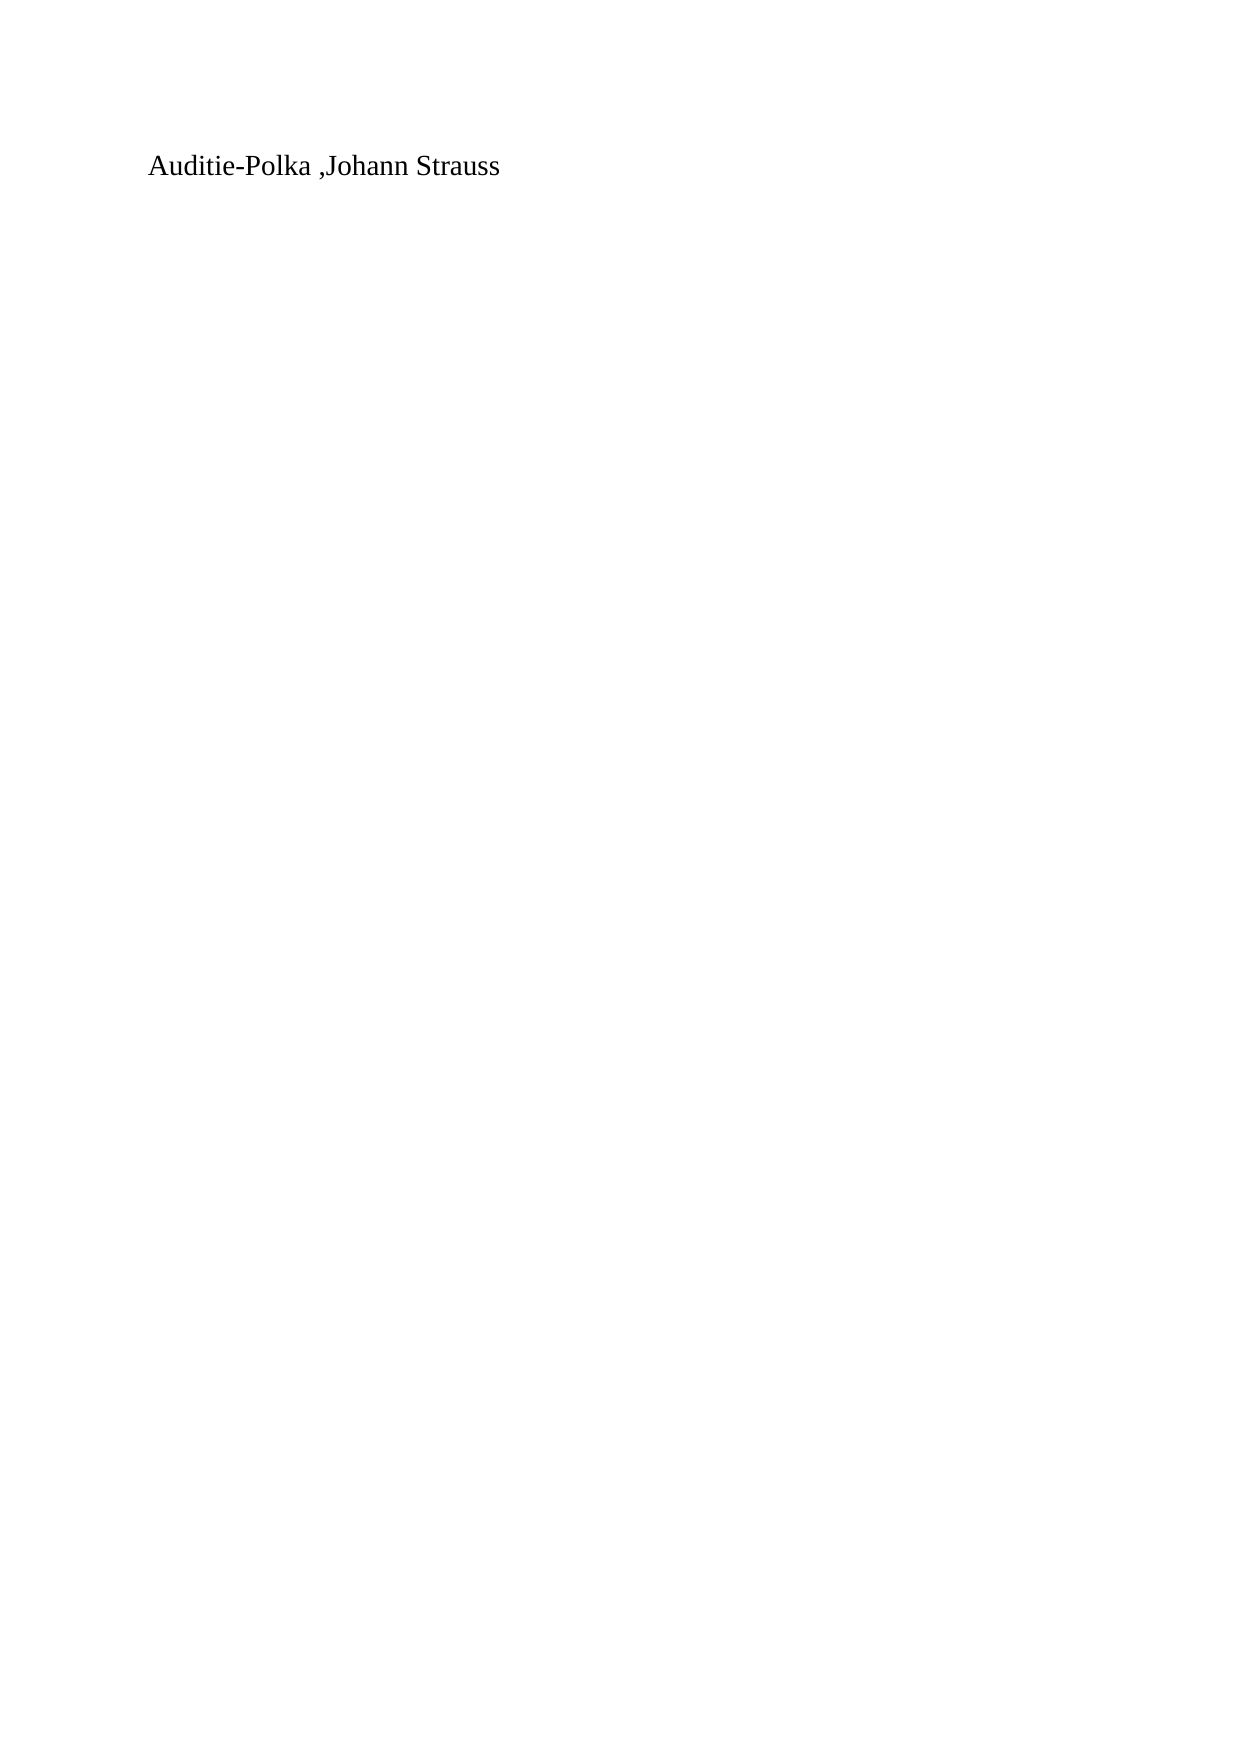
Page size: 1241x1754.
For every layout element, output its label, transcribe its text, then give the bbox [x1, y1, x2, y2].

text Auditie-Polka ,Johann Strauss [148, 148, 1093, 181]
